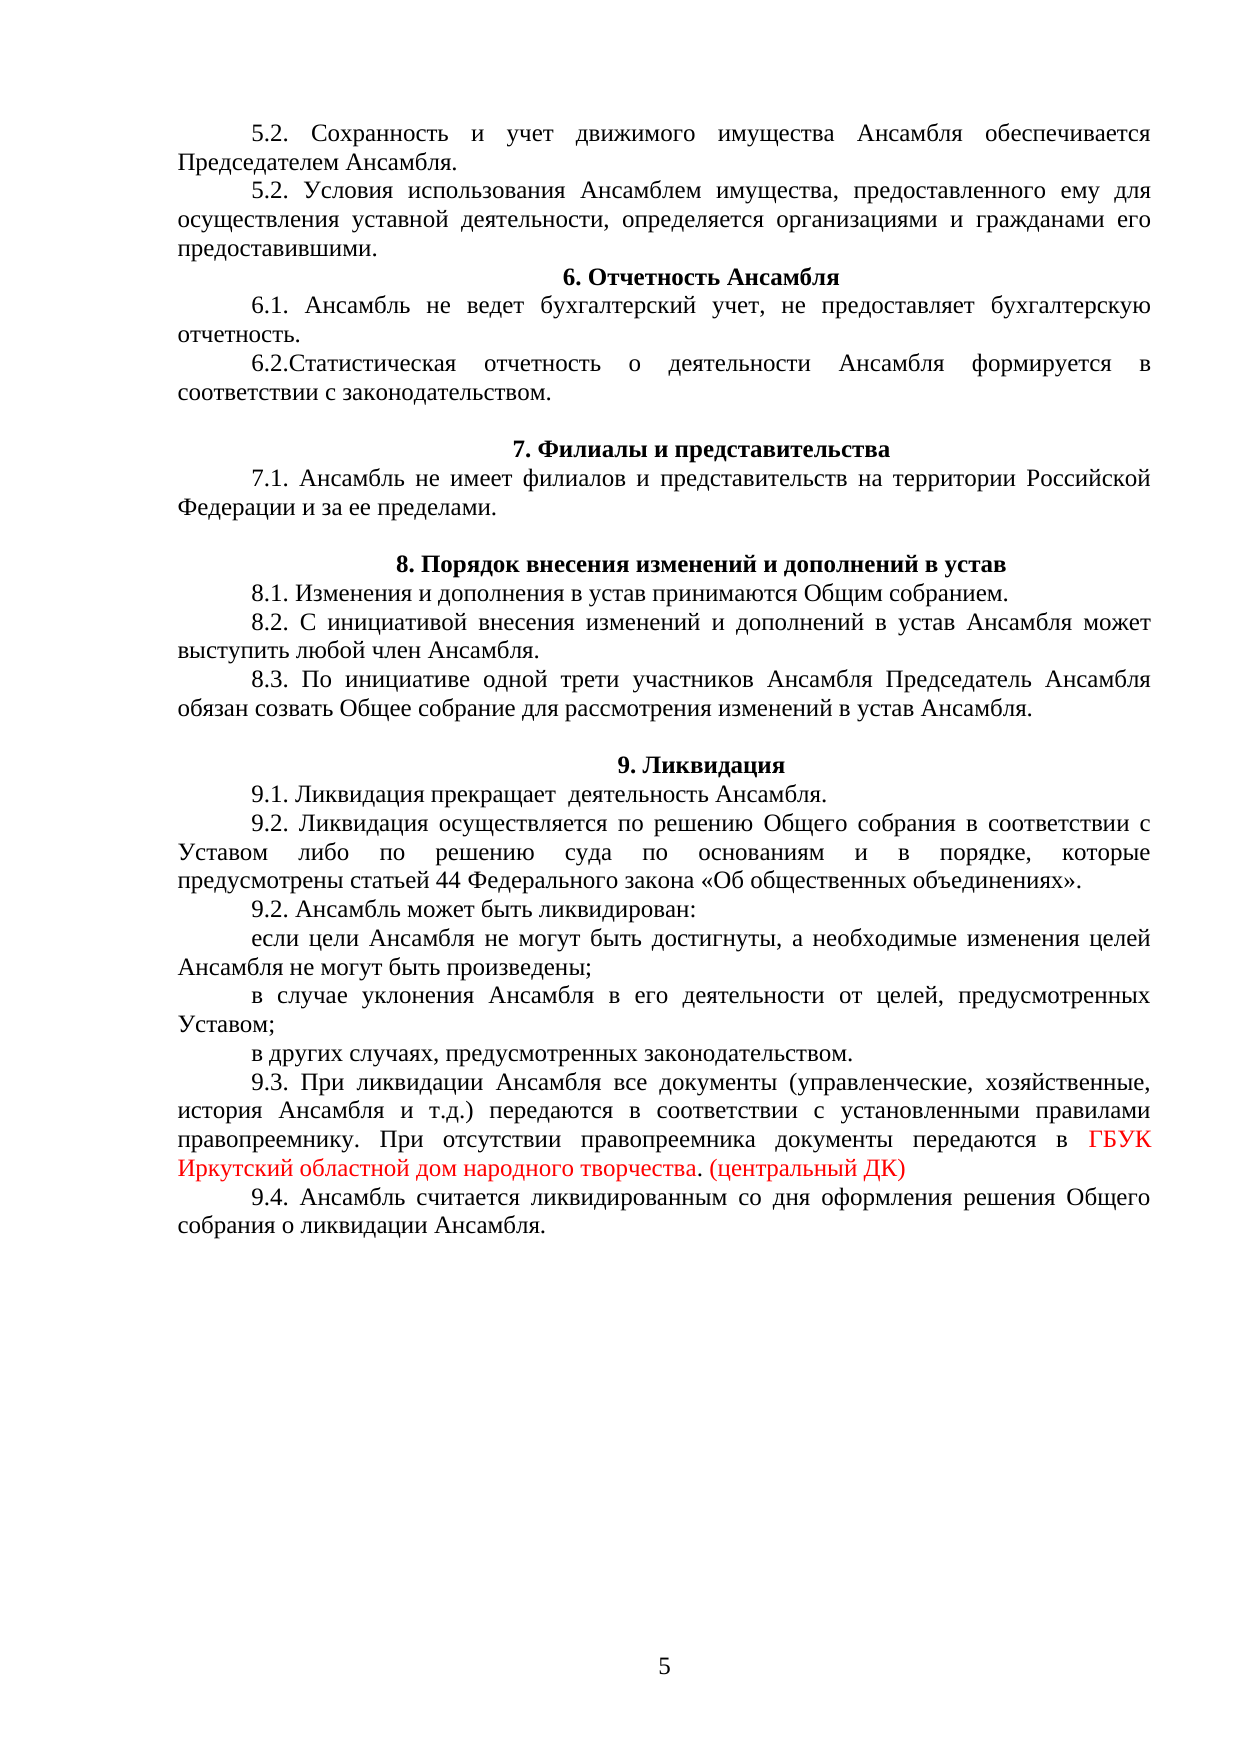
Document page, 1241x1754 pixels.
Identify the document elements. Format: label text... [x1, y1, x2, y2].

text 9.2. Ансамбль может быть ликвидирован: [177, 894, 1152, 923]
text в других случаях, предусмотренных законодательством. [177, 1038, 1152, 1067]
text 9.3. При ликвидации Ансамбля все документы (управленческие, хозяйственные, история Ансамбля и т.д.) передаются в соответствии с установленными правилами правопреемнику. При отсутствии правопреемника документы передаются в ГБУК Иркутский областной дом народного творчества. (центральный ДК) [177, 1067, 1152, 1182]
text 6. Отчетность Ансамбля [177, 262, 1152, 291]
text 9.2. Ликвидация осуществляется по решению Общего собрания в соответствии с Уставом либо по решению суда по основаниям и в порядке, которые предусмотрены статьей 44 Федерального закона «Об общественных объединениях». [177, 808, 1152, 894]
text 5.2. Условия использования Ансамблем имущества, предоставленного ему для осуществления уставной деятельности, определяется организациями и гражданами его предоставившими. [177, 176, 1152, 262]
text 6.2.Статистическая отчетность о деятельности Ансамбля формируется в соответствии с законодательством. [177, 348, 1152, 406]
text 8.2. С инициативой внесения изменений и дополнений в устав Ансамбля может выступить любой член Ансамбля. [177, 607, 1152, 664]
text если цели Ансамбля не могут быть достигнуты, а необходимые изменения целей Ансамбля не могут быть произведены; [177, 923, 1152, 981]
text 8.1. Изменения и дополнения в устав принимаются Общим собранием. [177, 578, 1152, 607]
text 7.1. Ансамбль не имеет филиалов и представительств на территории Российской Федерации и за ее пределами. [177, 463, 1152, 521]
text 8.3. По инициативе одной трети участников Ансамбля Председатель Ансамбля обязан созвать Общее собрание для рассмотрения изменений в устав Ансамбля. [177, 664, 1152, 722]
text 6.1. Ансамбль не ведет бухгалтерский учет, не предоставляет бухгалтерскую отчетность. [177, 291, 1152, 348]
text 7. Филиалы и представительства [177, 434, 1152, 463]
text 9.1. Ликвидация прекращает деятельность Ансамбля. [177, 779, 1152, 808]
text 8. Порядок внесения изменений и дополнений в устав [177, 549, 1152, 578]
text в случае уклонения Ансамбля в его деятельности от целей, предусмотренных Уставом; [177, 981, 1152, 1038]
text 9. Ликвидация [177, 751, 1152, 779]
text 9.4. Ансамбль считается ликвидированным со дня оформления решения Общего собрания о ликвидации Ансамбля. [177, 1182, 1152, 1239]
text 5.2. Сохранность и учет движимого имущества Ансамбля обеспечивается Председателем Ансамбля. [177, 118, 1152, 176]
